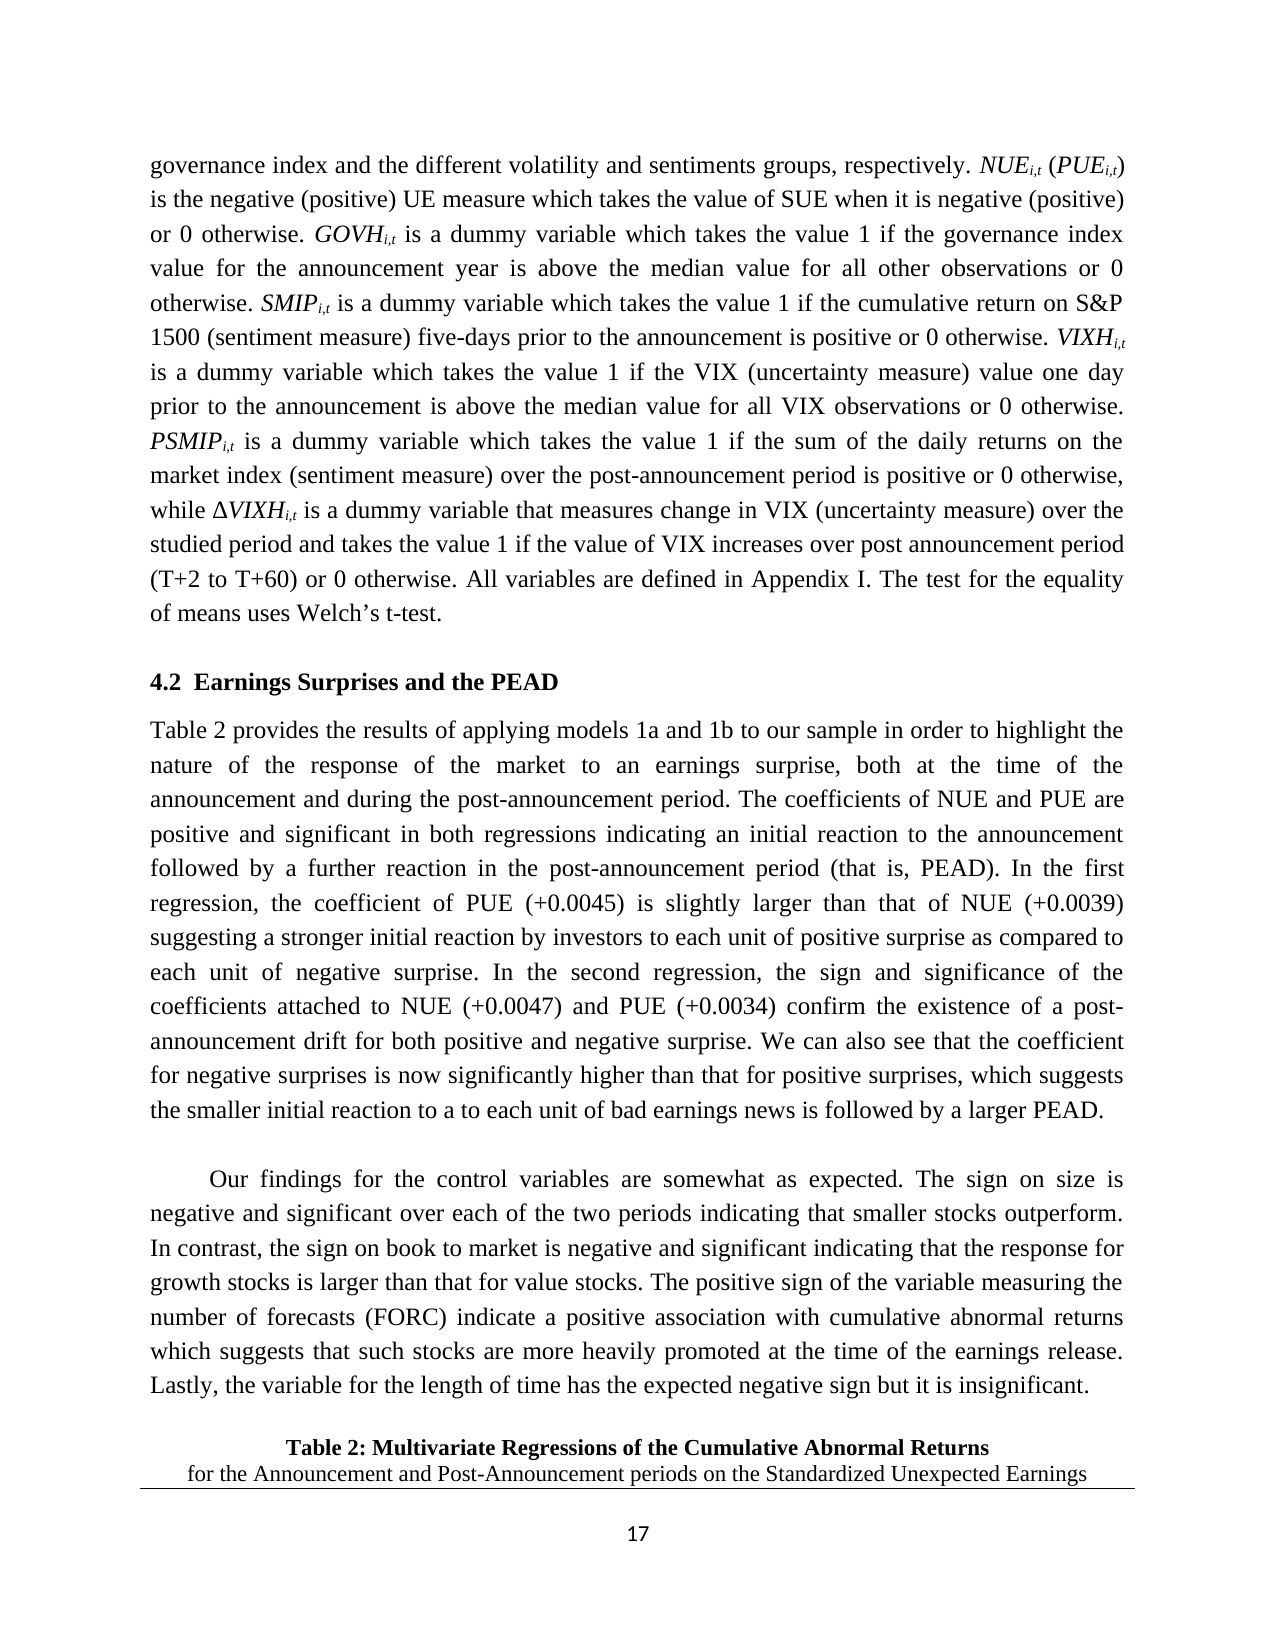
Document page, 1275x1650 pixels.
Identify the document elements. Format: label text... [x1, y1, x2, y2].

text Our findings for the control variables are somewhat as expected. The sign on size is negative and significant over each of the two periods indicating that smaller stocks outperform. In contrast, the sign on book to market is negative and significant indicating that the response for growth stocks is larger than that for value stocks. The positive sign of the variable measuring the number of forecasts (FORC) indicate a positive association with cumulative abnormal returns which suggests that such stocks are more heavily promoted at the time of the earnings release. Lastly, the variable for the length of time has the expected negative sign but it is insignificant. [150, 1164, 1125, 1399]
text Table 2 provides the results of applying models 1a and 1b to our sample in order to highlight the nature of the response of the market to an earnings surprise, both at the time of the announcement and during the post-announcement period. The coefficients of NUE and PUE are positive and significant in both regressions indicating an initial reaction to the announcement followed by a further reaction in the post-announcement period (that is, PEAD). In the first regression, the coefficient of PUE (+0.0045) is slightly larger than that of NUE (+0.0039) suggesting a stronger initial reaction by investors to each unit of positive surprise as compared to each unit of negative surprise. In the second regression, the sign and significance of the coefficients attached to NUE (+0.0047) and PUE (+0.0034) confirm the existence of a post-announcement drift for both positive and negative surprise. We can also see that the coefficient for negative surprises is now significantly higher than that for positive surprises, which suggests the smaller initial reaction to a to each unit of bad earnings news is followed by a larger PEAD. [150, 715, 1125, 1123]
table_header Table 2: Multivariate Regressions of the Cumulative Abnormal Returns for the Announcement and Post-Announcement periods on the Standardized Unexpected Earnings [129, 1405, 1146, 1494]
text 4.2 Earnings Surprises and the PEAD [150, 667, 1125, 695]
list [150, 150, 1125, 627]
